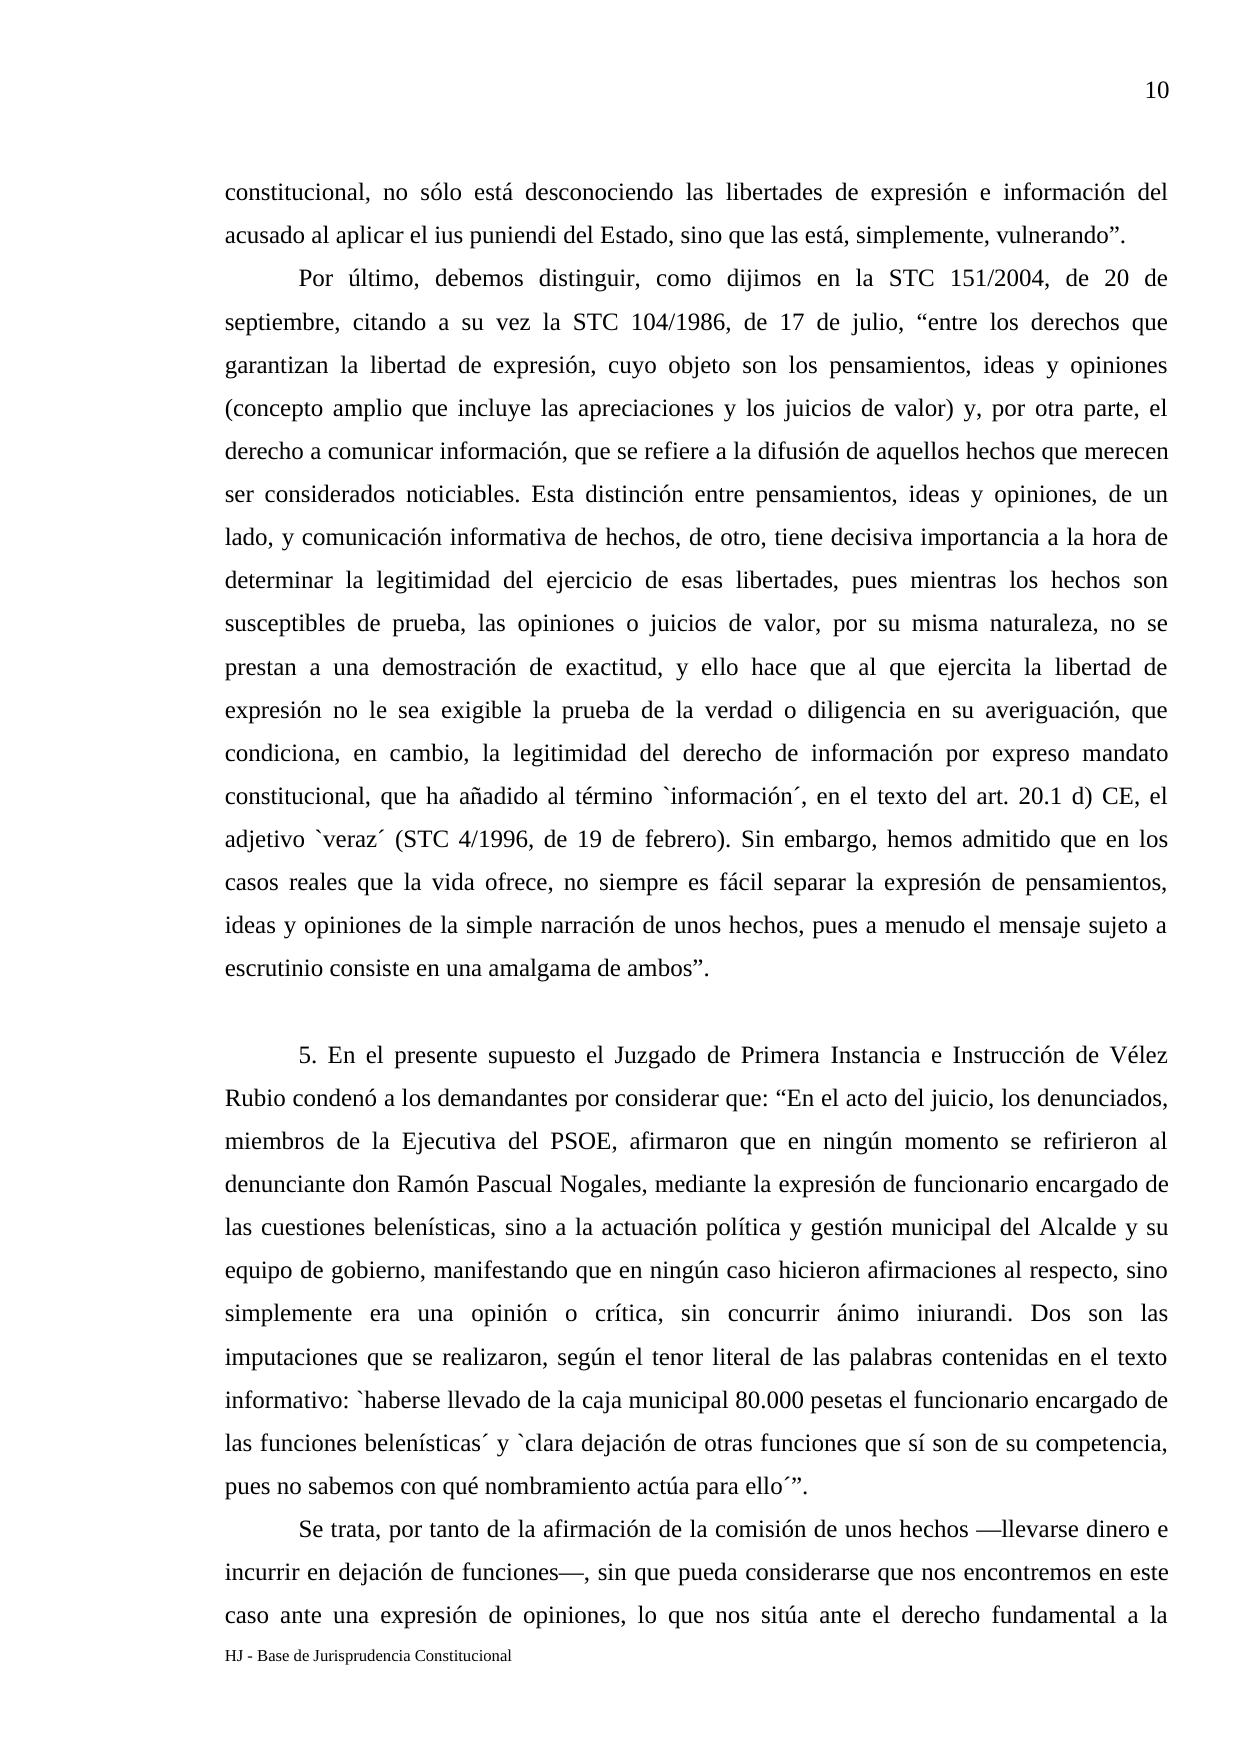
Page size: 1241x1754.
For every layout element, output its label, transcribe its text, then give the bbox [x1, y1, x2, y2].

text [224, 1514, 1169, 1629]
text 5. En el presente supuesto el Juzgado de Primera Instancia e Instrucción de Vélez Rubio condenó a los demandantes por considerar que: “En el acto del juicio, los denunciados, miembros de la Ejecutiva del PSOE, afirmaron que en ningún momento se refirieron al denunciante don Ramón Pascual Nogales, mediante la expresión de funcionario encargado de las cuestiones belenísticas, sino a la actuación política y gestión municipal del Alcalde y su equipo de gobierno, manifestando que en ningún caso hicieron afirmaciones al respecto, sino simplemente era una opinión o crítica, sin concurrir ánimo iniurandi. Dos son las imputaciones que se realizaron, según el tenor literal de las palabras contenidas en el texto informativo: `haberse llevado de la caja municipal 80.000 pesetas el funcionario encargado de las funciones belenísticas´ y `clara dejación de otras funciones que sí son de su competencia, pues no sabemos con qué nombramiento actúa para ello´”. [224, 1040, 1169, 1500]
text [224, 177, 1169, 249]
text Por último, debemos distinguir, como dijimos en la STC 151/2004, de 20 de septiembre, citando a su vez la STC 104/1986, de 17 de julio, “entre los derechos que garantizan la libertad de expresión, cuyo objeto son los pensamientos, ideas y opiniones (concepto amplio que incluye las apreciaciones y los juicios de valor) y, por otra parte, el derecho a comunicar información, que se refiere a la difusión de aquellos hechos que merecen ser considerados noticiables. Esta distinción entre pensamientos, ideas y opiniones, de un lado, y comunicación informativa de hechos, de otro, tiene decisiva importancia a la hora de determinar la legitimidad del ejercicio de esas libertades, pues mientras los hechos son susceptibles de prueba, las opiniones o juicios de valor, por su misma naturaleza, no se prestan a una demostración de exactitud, y ello hace que al que ejercita la libertad de expresión no le sea exigible la prueba de la verdad o diligencia en su averiguación, que condiciona, en cambio, la legitimidad del derecho de información por expreso mandato constitucional, que ha añadido al término `información´, en el texto del art. 20.1 d) CE, el adjetivo `veraz´ (STC 4/1996, de 19 de febrero). Sin embargo, hemos admitido que en los casos reales que la vida ofrece, no siempre es fácil separar la expresión de pensamientos, ideas y opiniones de la simple narración de unos hechos, pues a menudo el mensaje sujeto a escrutinio consiste en una amalgama de ambos”. [224, 263, 1169, 982]
